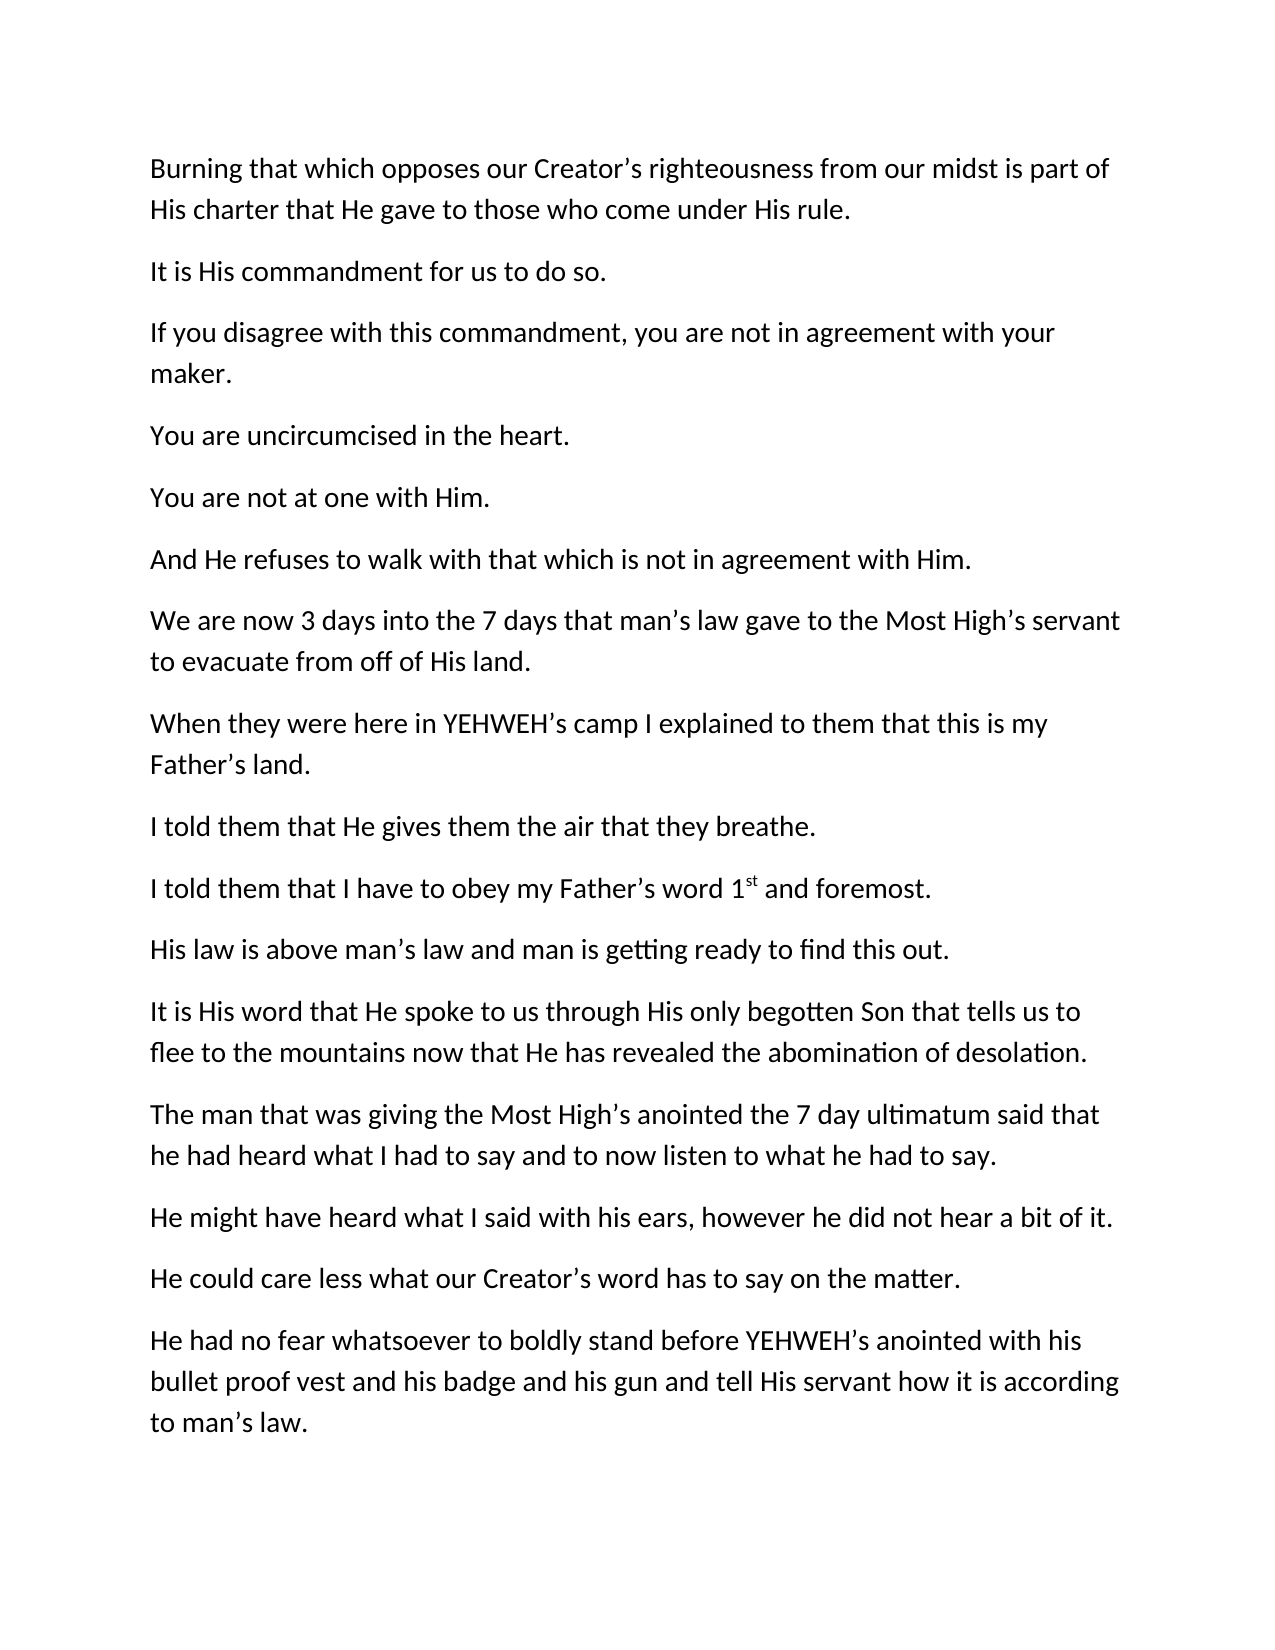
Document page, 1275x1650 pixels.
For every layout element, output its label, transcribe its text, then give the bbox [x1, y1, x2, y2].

text He could care less what our Creator’s word has to say on the matter. [150, 1260, 1125, 1296]
text I told them that He gives them the air that they breathe. [150, 808, 1125, 843]
text The man that was giving the Most High’s anointed the 7 day ultimatum said that he had heard what I had to say and to now listen to what he had to say. [150, 1096, 1125, 1172]
text Burning that which opposes our Creator’s righteousness from our midst is part of His charter that He gave to those who come under His rule. [150, 150, 1125, 227]
text His law is above man’s law and man is getting ready to find this out. [150, 931, 1125, 967]
text If you disagree with this commandment, you are not in agreement with your maker. [150, 314, 1125, 391]
text He might have heard what I said with his ears, however he did not hear a bit of it. [150, 1199, 1125, 1234]
text You are uncircumcised in the heart. [150, 417, 1125, 453]
text You are not at one with Him. [150, 479, 1125, 514]
text He had no fear whatsoever to boldly stand before YEHWEH’s anointed with his bullet proof vest and his badge and his gun and tell His servant how it is according to man’s law. [150, 1322, 1125, 1440]
text It is His commandment for us to do so. [150, 253, 1125, 288]
text I told them that I have to obey my Father’s word 1st and foremost. [150, 870, 1125, 905]
text We are now 3 days into the 7 days that man’s law gave to the Most High’s servant to evacuate from off of His land. [150, 602, 1125, 679]
text When they were here in YEHWEH’s camp I explained to them that this is my Father’s land. [150, 705, 1125, 782]
text And He refuses to walk with that which is not in agreement with Him. [150, 541, 1125, 576]
text It is His word that He spoke to us through His only begotten Son that tells us to flee to the mountains now that He has revealed the abomination of desolation. [150, 993, 1125, 1070]
